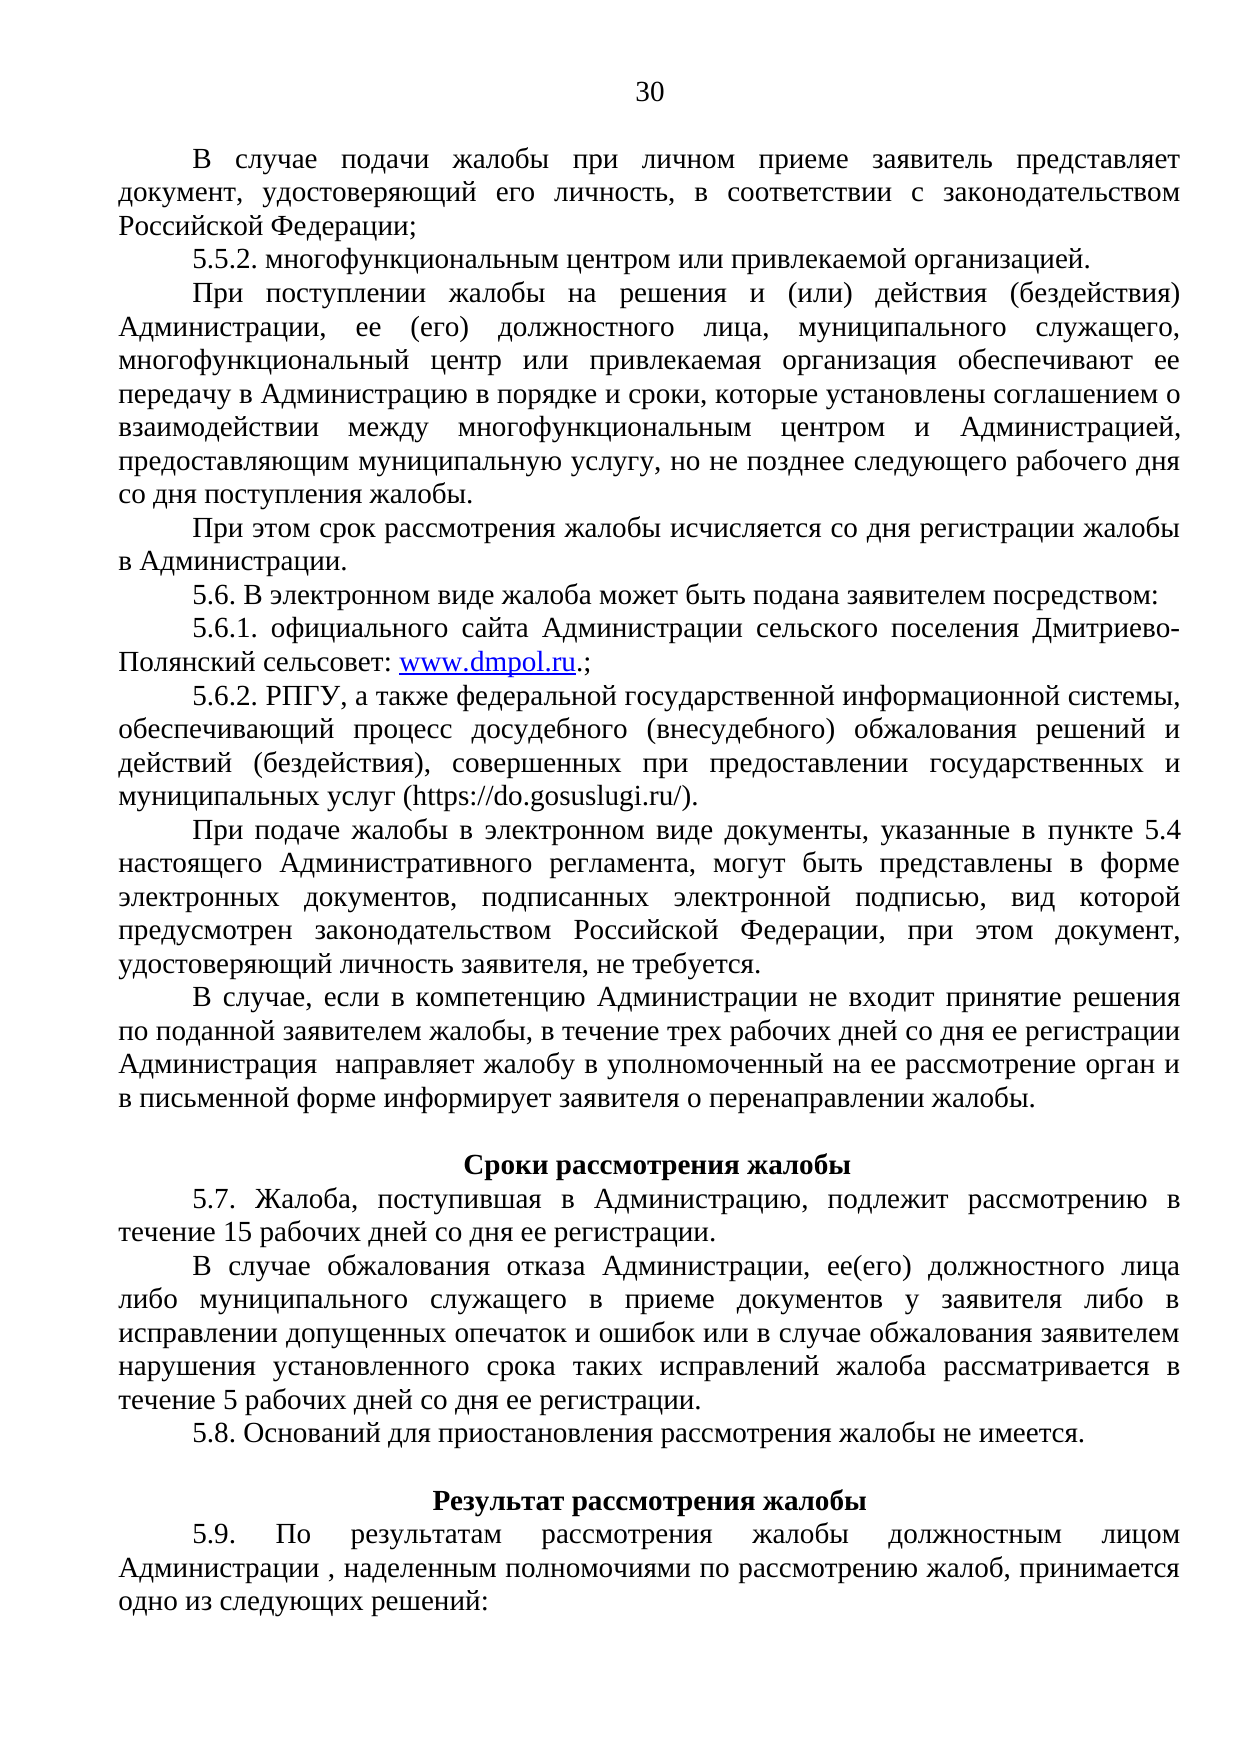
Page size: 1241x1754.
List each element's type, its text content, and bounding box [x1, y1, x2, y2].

text Результат рассмотрения жалобы [118, 1483, 1181, 1516]
text 5.6. В электронном виде жалоба может быть подана заявителем посредством: [118, 577, 1181, 611]
text При этом срок рассмотрения жалобы исчисляется со дня регистрации жалобы в Администрации. [118, 510, 1181, 577]
text 5.9. По результатам рассмотрения жалобы должностным лицом Администрации , наделенным полномочиями по рассмотрению жалоб, принимается одно из следующих решений: [118, 1516, 1181, 1617]
text 5.5.2. многофункциональным центром или привлекаемой организацией. [118, 242, 1181, 275]
text В случае подачи жалобы при личном приеме заявитель представляет документ, удостоверяющий его личность, в соответствии с законодательством Российской Федерации; [118, 141, 1181, 242]
text В случае обжалования отказа Администрации, ее(его) должностного лица либо муниципального служащего в приеме документов у заявителя либо в исправлении допущенных опечаток и ошибок или в случае обжалования заявителем нарушения установленного срока таких исправлений жалоба рассматривается в течение 5 рабочих дней со дня ее регистрации. [118, 1248, 1181, 1416]
text При поступлении жалобы на решения и (или) действия (бездействия) Администрации, ее (его) должностного лица, муниципального служащего, многофункциональный центр или привлекаемая организация обеспечивают ее передачу в Администрацию в порядке и сроки, которые установлены соглашением о взаимодействии между многофункциональным центром и Администрацией, предоставляющим муниципальную услугу, но не позднее следующего рабочего дня со дня поступления жалобы. [118, 275, 1181, 510]
text В случае, если в компетенцию Администрации не входит принятие решения по поданной заявителем жалобы, в течение трех рабочих дней со дня ее регистрации Администрация направляет жалобу в уполномоченный на ее рассмотрение орган и в письменной форме информирует заявителя о перенаправлении жалобы. [118, 979, 1181, 1114]
text 5.7. Жалоба, поступившая в Администрацию, подлежит рассмотрению в течение 15 рабочих дней со дня ее регистрации. [118, 1181, 1181, 1248]
text Сроки рассмотрения жалобы [118, 1147, 1181, 1181]
text 5.6.2. РПГУ, а также федеральной государственной информационной системы, обеспечивающий процесс досудебного (внесудебного) обжалования решений и действий (бездействия), совершенных при предоставлении государственных и муниципальных услуг (https://do.gosuslugi.ru/). [118, 678, 1181, 812]
text При подаче жалобы в электронном виде документы, указанные в пункте 5.4 настоящего Административного регламента, могут быть представлены в форме электронных документов, подписанных электронной подписью, вид которой предусмотрен законодательством Российской Федерации, при этом документ, удостоверяющий личность заявителя, не требуется. [118, 812, 1181, 979]
text 5.8. Оснований для приостановления рассмотрения жалобы не имеется. [118, 1416, 1181, 1449]
text 5.6.1. официального сайта Администрации сельского поселения Дмитриево-Полянский сельсовет: www.dmpol.ru.; [118, 611, 1181, 678]
